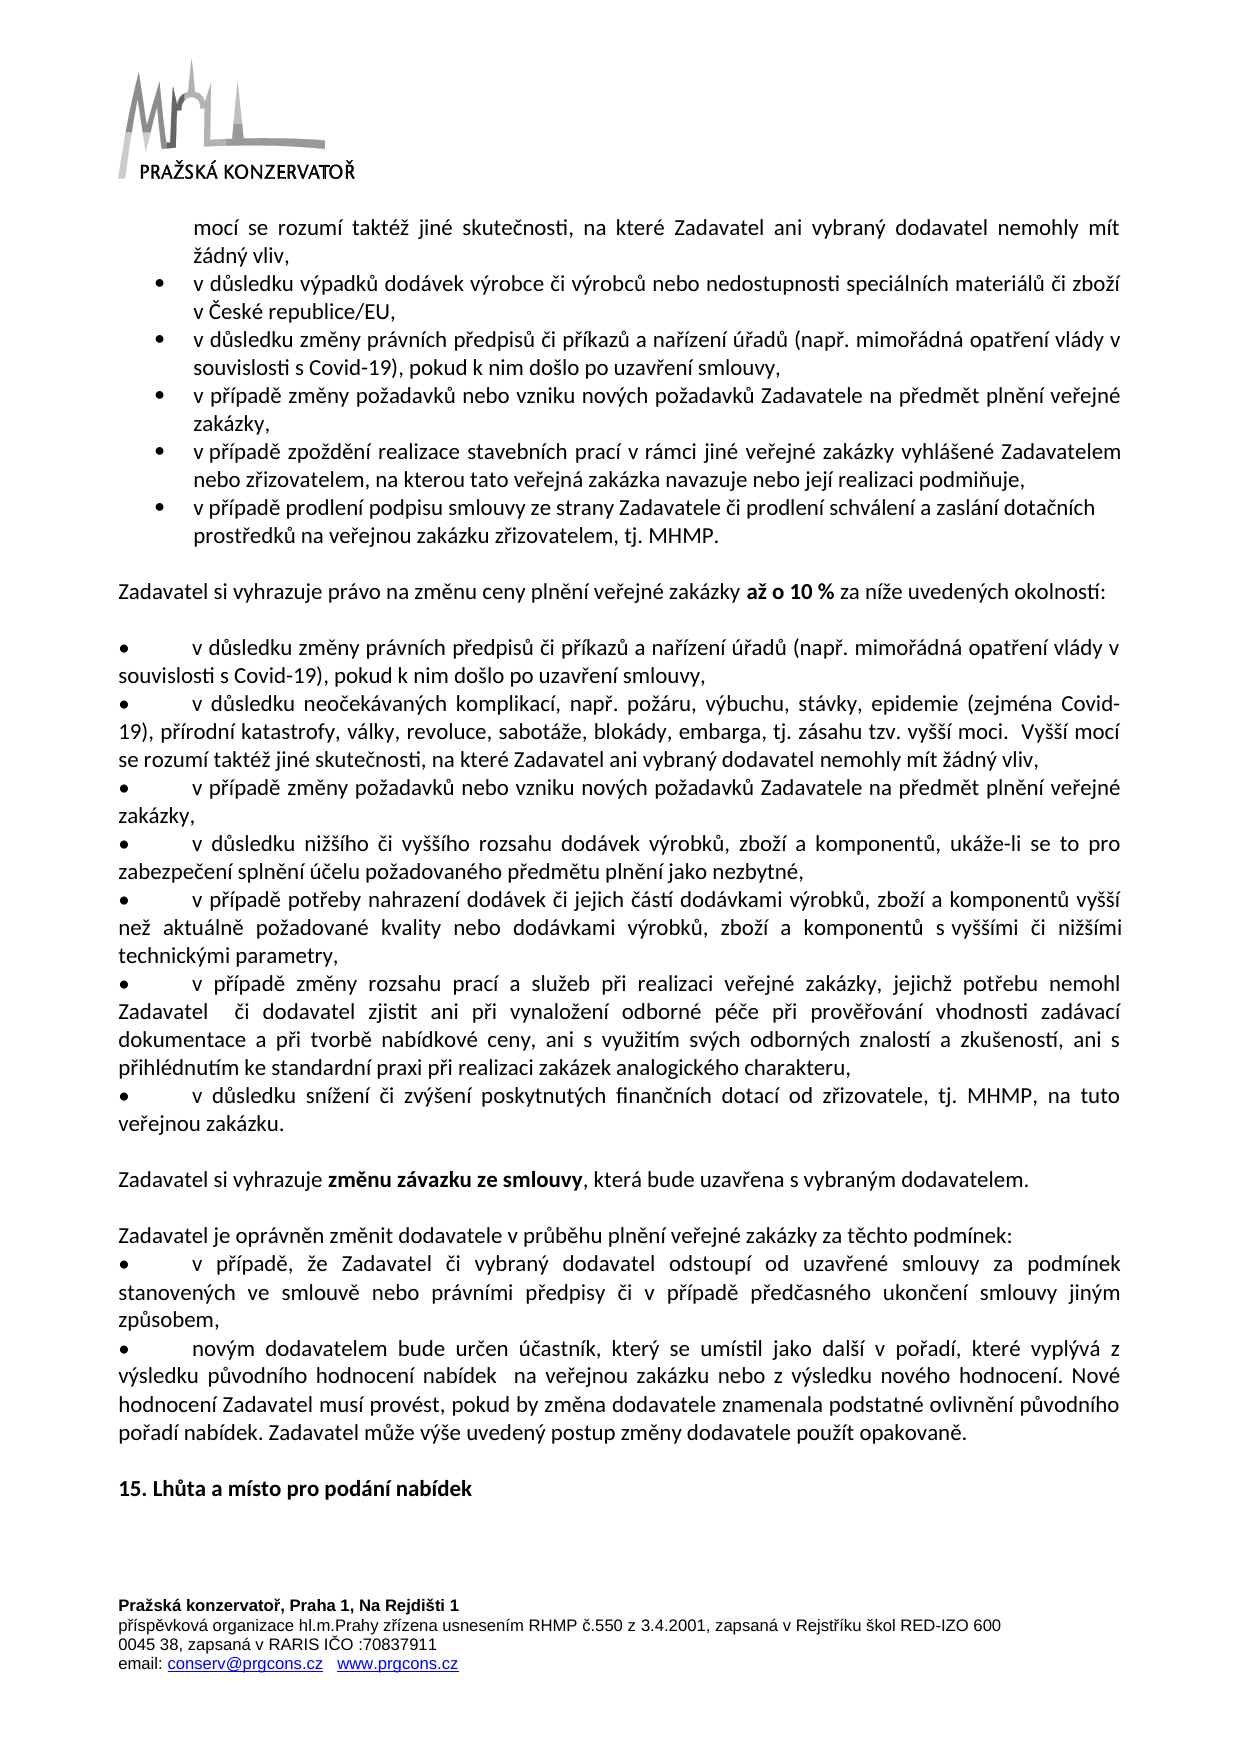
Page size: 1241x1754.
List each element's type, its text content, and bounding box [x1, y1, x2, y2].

text • v případě potřeby nahrazení dodávek či jejich částí dodávkami výrobků, zboží a komponentů vyšší než aktuálně požadované kvality nebo dodávkami výrobků, zboží a komponentů s vyššími či nižšími technickými parametry, [118, 885, 1122, 969]
text • v případě, že Zadavatel či vybraný dodavatel odstoupí od uzavřené smlouvy za podmínek stanovených ve smlouvě nebo právními předpisy či v případě předčasného ukončení smlouvy jiným způsobem, [118, 1249, 1122, 1334]
text • v důsledku nižšího či vyššího rozsahu dodávek výrobků, zboží a komponentů, ukáže-li se to pro zabezpečení splnění účelu požadovaného předmětu plnění jako nezbytné, [118, 829, 1122, 885]
list v důsledku změny právních předpisů či příkazů a nařízení úřadů (např. mimořádná opatření vlády v souvislosti s Covid-19), pokud k nim došlo po uzavření smlouvy, [156, 325, 1122, 381]
text Zadavatel si vyhrazuje změnu závazku ze smlouvy, která bude uzavřena s vybraným dodavatelem. [118, 1166, 1122, 1193]
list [156, 213, 1122, 269]
text Zadavatel je oprávněn změnit dodavatele v průběhu plnění veřejné zakázky za těchto podmínek: [118, 1222, 1122, 1249]
text • v důsledku snížení či zvýšení poskytnutých finančních dotací od zřizovatele, tj. MHMP, na tuto veřejnou zakázku. [118, 1081, 1122, 1137]
text 15. Lhůta a místo pro podání nabídek [118, 1474, 1203, 1502]
list v případě změny požadavků nebo vzniku nových požadavků Zadavatele na předmět plnění veřejné zakázky, [156, 381, 1122, 437]
list v důsledku výpadků dodávek výrobce či výrobců nebo nedostupnosti speciálních materiálů či zboží v České republice/EU, [156, 269, 1122, 325]
list v případě prodlení podpisu smlouvy ze strany Zadavatele či prodlení schválení a zaslání dotačních prostředků na veřejnou zakázku zřizovatelem, tj. MHMP. [156, 493, 1122, 549]
text • v případě změny rozsahu prací a služeb při realizaci veřejné zakázky, jejichž potřebu nemohl Zadavatel či dodavatel zjistit ani při vynaložení odborné péče při prověřování vhodnosti zadávací dokumentace a při tvorbě nabídkové ceny, ani s využitím svých odborných znalostí a zkušeností, ani s přihlédnutím ke standardní praxi při realizaci zakázek analogického charakteru, [118, 969, 1122, 1081]
text • v případě změny požadavků nebo vzniku nových požadavků Zadavatele na předmět plnění veřejné zakázky, [118, 773, 1122, 829]
text • novým dodavatelem bude určen účastník, který se umístil jako další v pořadí, které vyplývá z výsledku původního hodnocení nabídek na veřejnou zakázku nebo z výsledku nového hodnocení. Nové hodnocení Zadavatel musí provést, pokud by změna dodavatele znamenala podstatné ovlivnění původního pořadí nabídek. Zadavatel může výše uvedený postup změny dodavatele použít opakovaně. [118, 1334, 1122, 1446]
text • v důsledku změny právních předpisů či příkazů a nařízení úřadů (např. mimořádná opatření vlády v souvislosti s Covid-19), pokud k nim došlo po uzavření smlouvy, [118, 633, 1122, 689]
text Zadavatel si vyhrazuje právo na změnu ceny plnění veřejné zakázky až o 10 % za níže uvedených okolností: [118, 577, 1122, 605]
text • v důsledku neočekávaných komplikací, např. požáru, výbuchu, stávky, epidemie (zejména Covid-19), přírodní katastrofy, války, revoluce, sabotáže, blokády, embarga, tj. zásahu tzv. vyšší moci. Vyšší mocí se rozumí taktéž jiné skutečnosti, na které Zadavatel ani vybraný dodavatel nemohly mít žádný vliv, [118, 689, 1122, 773]
list v případě zpoždění realizace stavebních prací v rámci jiné veřejné zakázky vyhlášené Zadavatelem nebo zřizovatelem, na kterou tato veřejná zakázka navazuje nebo její realizaci podmiňuje, [156, 437, 1122, 493]
